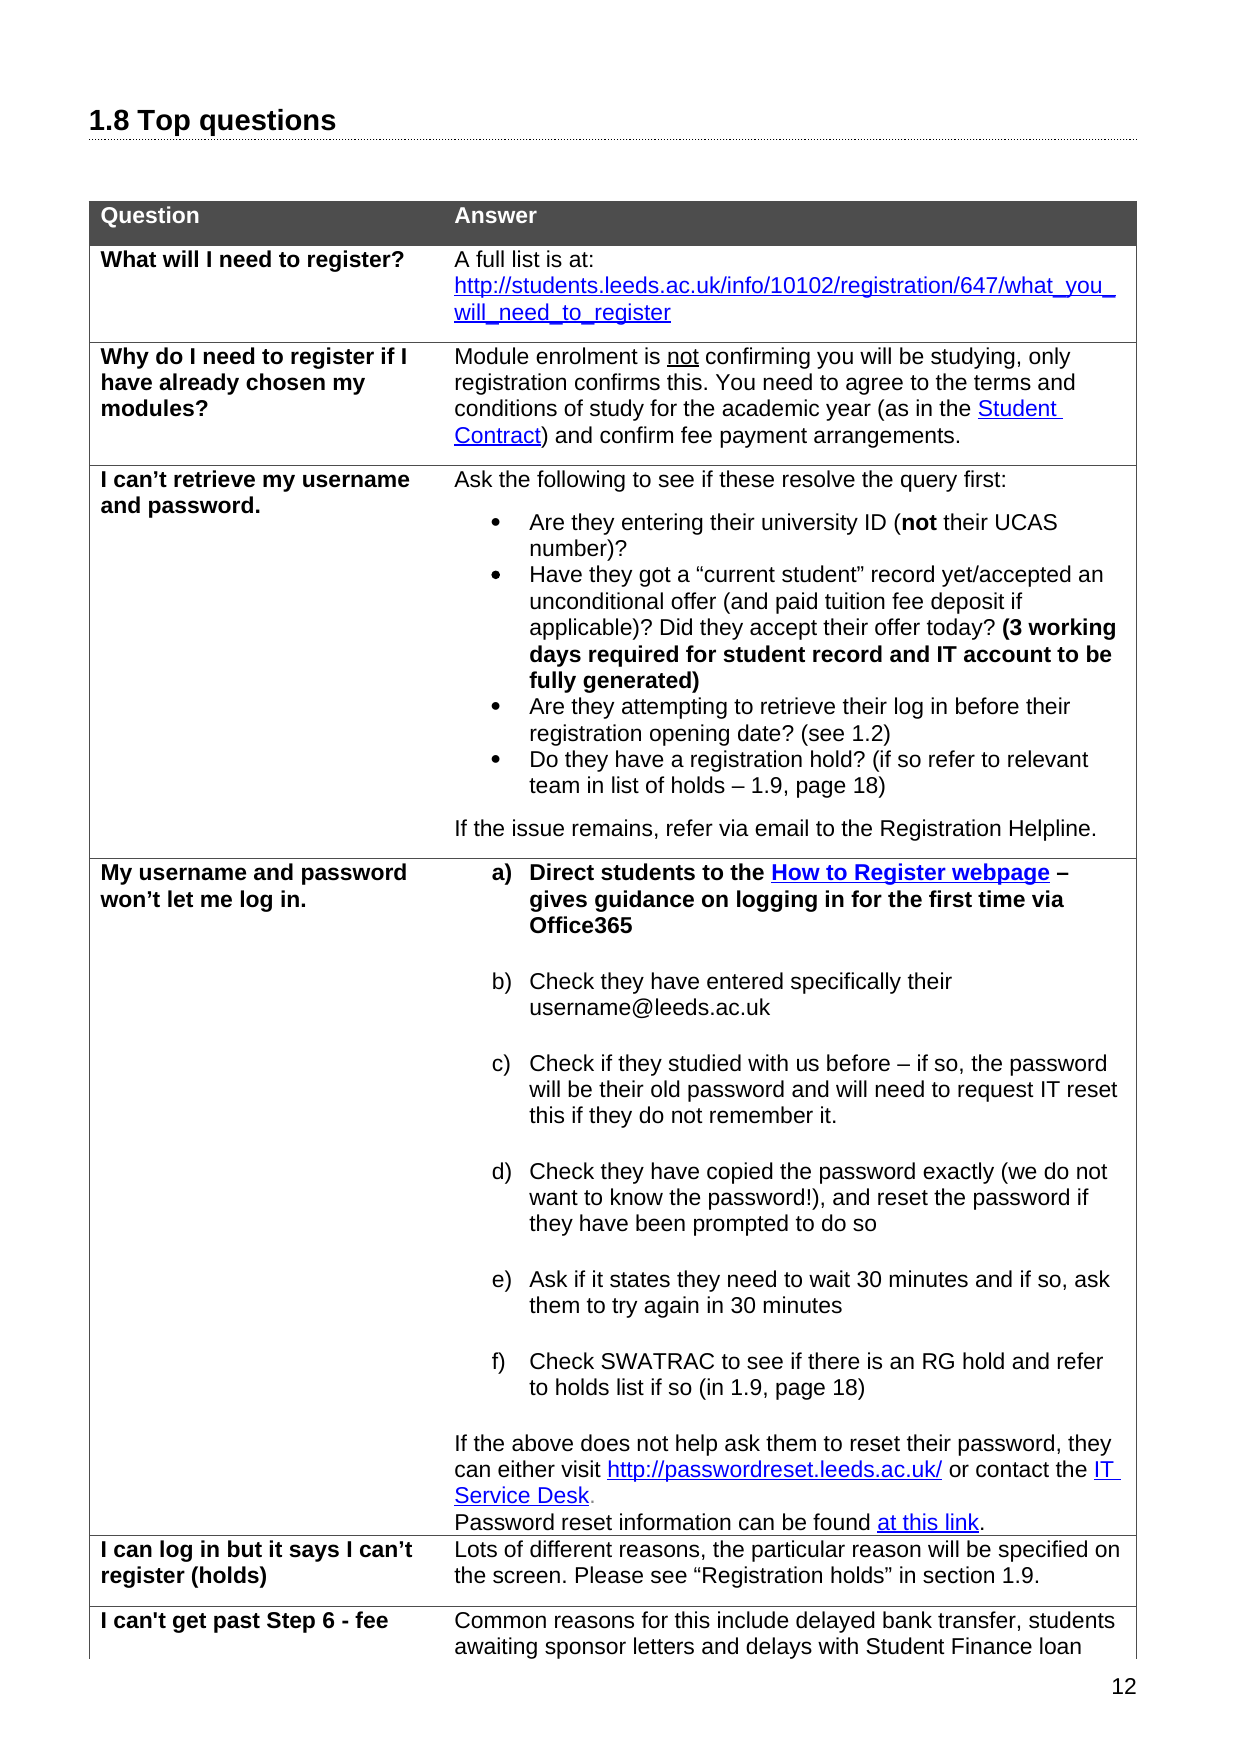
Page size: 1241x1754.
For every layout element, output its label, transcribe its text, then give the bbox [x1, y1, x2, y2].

table_cell Why do I need to register if I have already chosen my modules? [90, 343, 443, 465]
table_cell A full list is at: http://students.leeds.ac.uk/info/10102/registration/647/what_you_will_need_to_register [443, 246, 1136, 342]
table_header Answer [443, 202, 1136, 245]
table_cell What will I need to register? [90, 246, 443, 342]
table_cell Module enrolment is not confirming you will be studying, only registration confirms this. You need to agree to the terms and conditions of study for the academic year (as in the Student Contract) and confirm fee payment arrangements. [443, 343, 1136, 465]
table_cell I can log in but it says I can’t register (holds) [90, 1536, 443, 1606]
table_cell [90, 1607, 443, 1659]
table_cell I can’t retrieve my username and password. [90, 466, 443, 858]
table_cell Ask the following to see if these resolve the query first: Are they entering their university ID (not their UCAS number)? Have they got a “current student” record yet/accepted an unconditional offer (and paid tuition fee deposit if applicable)? Did they accept their offer today? (3 working days required for student record and IT account to be fully generated) Are they attempting to retrieve their log in before their registration opening date? (see 1.2) Do they have a registration hold? (if so refer to relevant team in list of holds – 1.9, page 18) If the issue remains, refer via email to the Registration Helpline. [443, 466, 1136, 858]
table_cell Lots of different reasons, the particular reason will be specified on the screen. Please see “Registration holds” in section 1.9. [443, 1536, 1136, 1606]
table_cell Direct students to the How to Register webpage – gives guidance on logging in for the first time via Office365 Check they have entered specifically their username@leeds.ac.uk Check if they studied with us before – if so, the password will be their old password and will need to request IT reset this if they do not remember it. Check they have copied the password exactly (we do not want to know the password!), and reset the password if they have been prompted to do so Ask if it states they need to wait 30 minutes and if so, ask them to try again in 30 minutes Check SWATRAC to see if there is an RG hold and refer to holds list if so (in 1.9, page 18) If the above does not help ask them to reset their password, they can either visit http://passwordreset.leeds.ac.uk/ or contact the IT Service Desk. Password reset information can be found at this link. [443, 859, 1136, 1535]
subtitle 1.8 Top questions [89, 103, 1137, 140]
table_header Question [90, 202, 443, 245]
table_cell My username and password won’t let me log in. [90, 859, 443, 1535]
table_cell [443, 1607, 1136, 1659]
